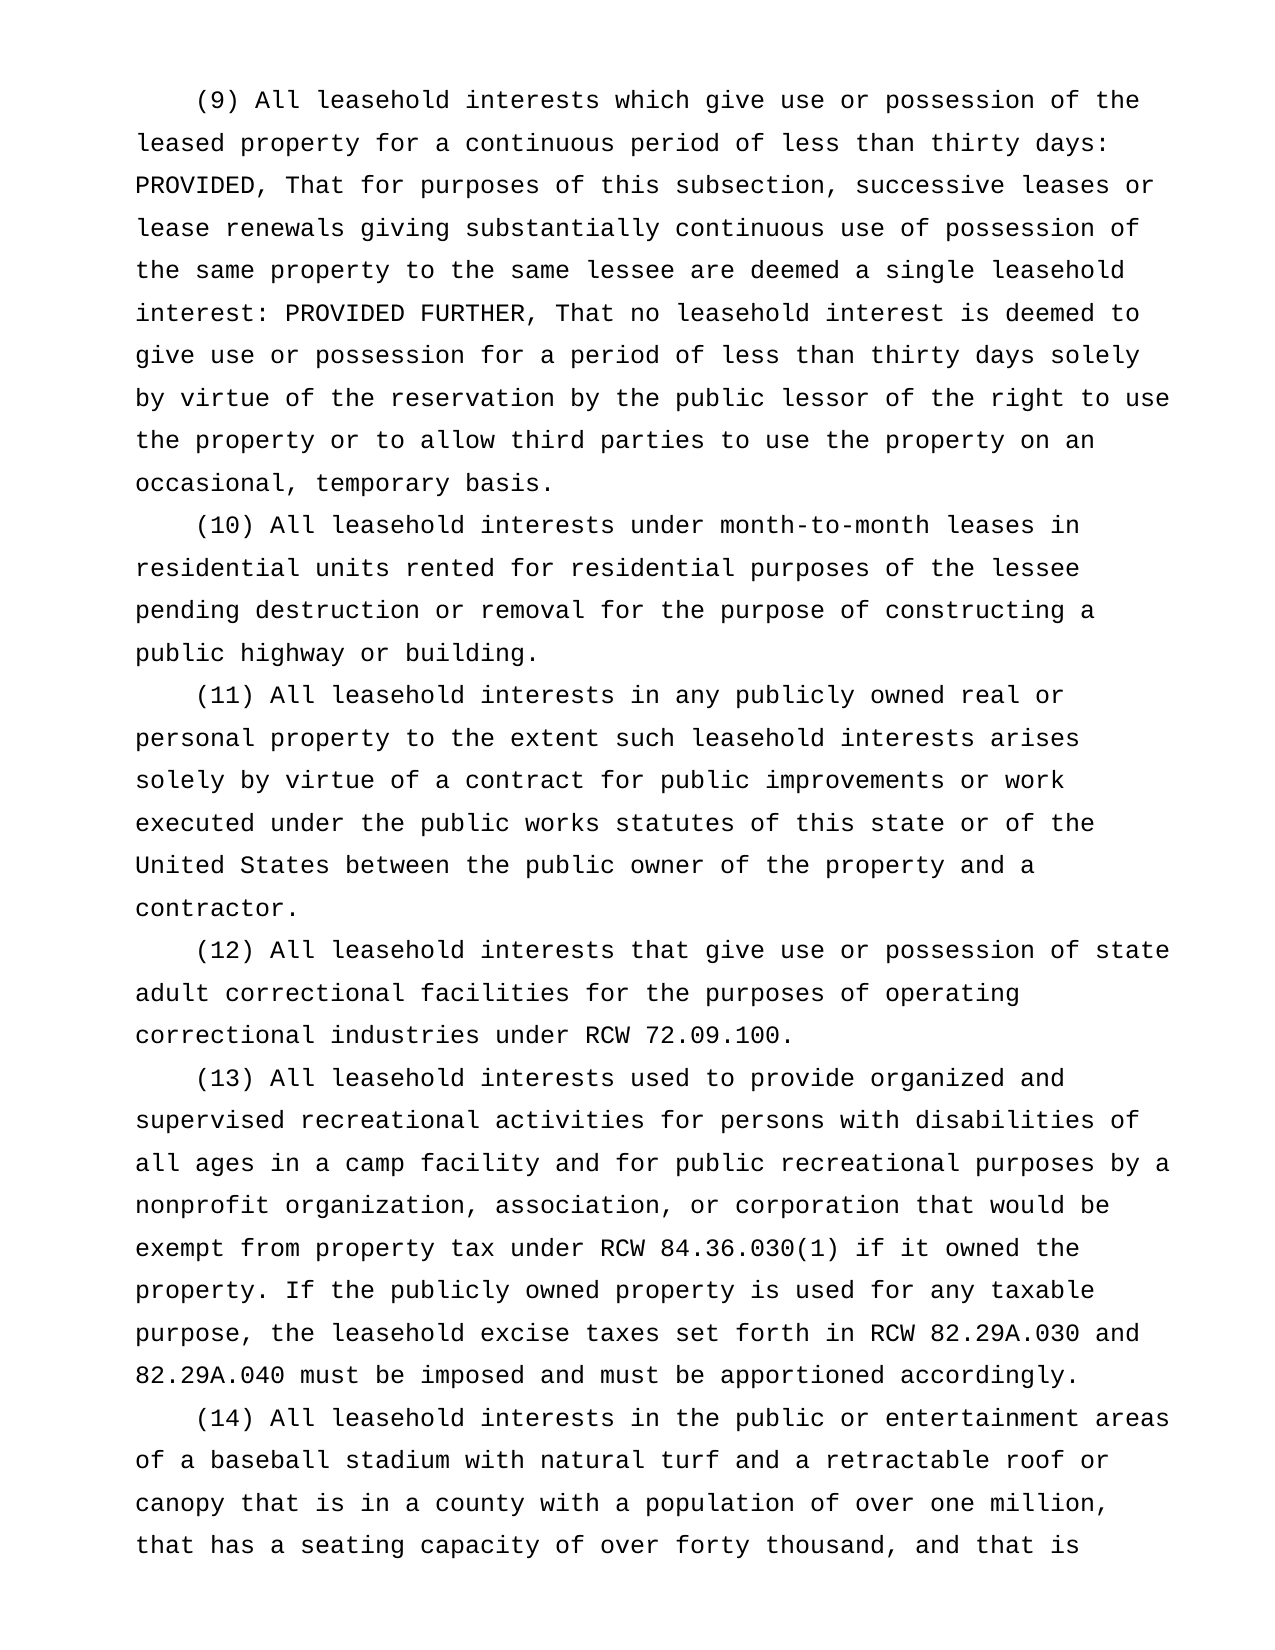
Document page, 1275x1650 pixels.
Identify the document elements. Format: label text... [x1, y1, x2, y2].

text (13) All leasehold interests used to provide organized and supervised recreational activities for persons with disabilities of all ages in a camp facility and for public recreational purposes by a nonprofit organization, association, or corporation that would be exempt from property tax under RCW 84.36.030(1) if it owned the property. If the publicly owned property is used for any taxable purpose, the leasehold excise taxes set forth in RCW 82.29A.030 and 82.29A.040 must be imposed and must be apportioned accordingly. [135, 1052, 1170, 1392]
text (11) All leasehold interests in any publicly owned real or personal property to the extent such leasehold interests arises solely by virtue of a contract for public improvements or work executed under the public works statutes of this state or of the United States between the public owner of the property and a contractor. [135, 670, 1170, 925]
text (12) All leasehold interests that give use or possession of state adult correctional facilities for the purposes of operating correctional industries under RCW 72.09.100. [135, 925, 1170, 1052]
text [135, 1392, 1170, 1562]
text (9) All leasehold interests which give use or possession of the leased property for a continuous period of less than thirty days: PROVIDED, That for purposes of this subsection, successive leases or lease renewals giving substantially continuous use of possession of the same property to the same lessee are deemed a single leasehold interest: PROVIDED FURTHER, That no leasehold interest is deemed to give use or possession for a period of less than thirty days solely by virtue of the reservation by the public lessor of the right to use the property or to allow third parties to use the property on an occasional, temporary basis. [135, 75, 1170, 500]
text (10) All leasehold interests under month-to-month leases in residential units rented for residential purposes of the lessee pending destruction or removal for the purpose of constructing a public highway or building. [135, 500, 1170, 670]
